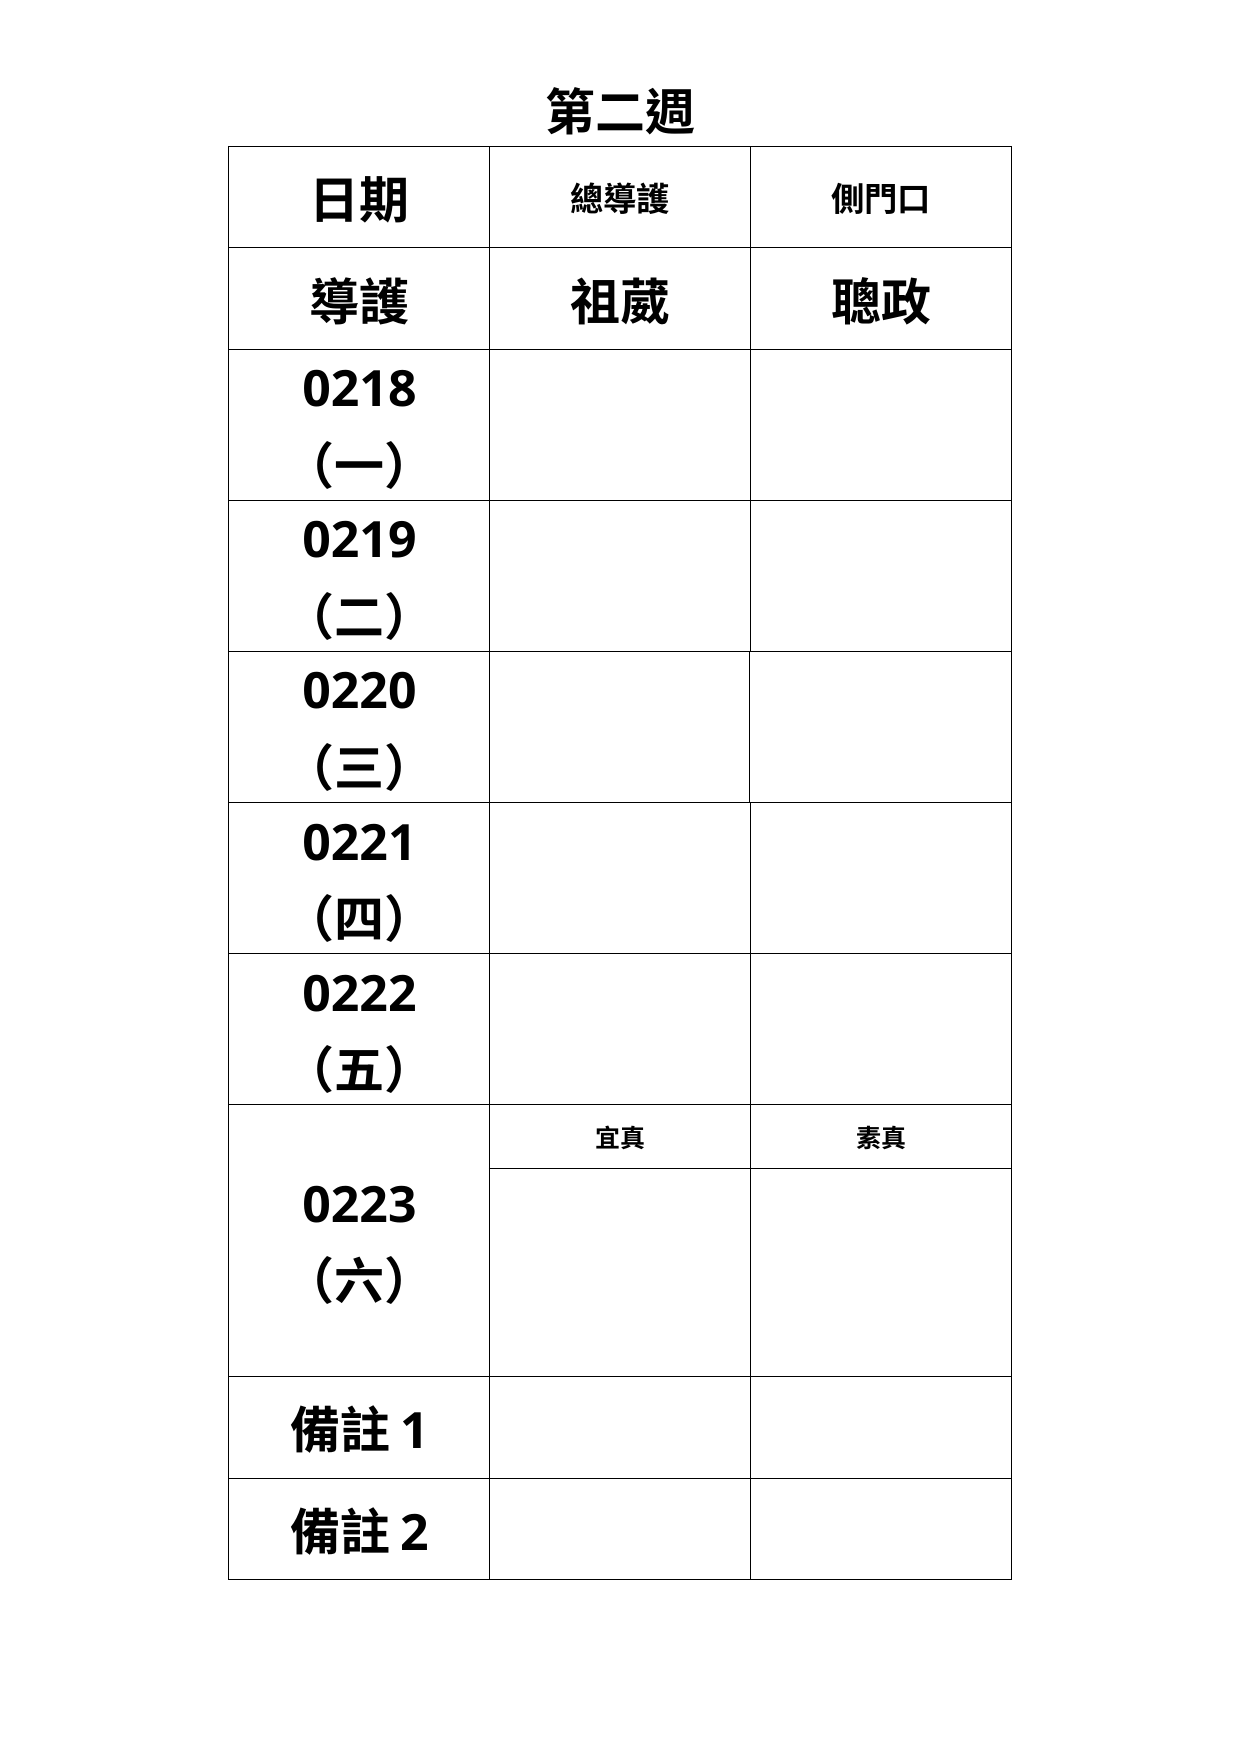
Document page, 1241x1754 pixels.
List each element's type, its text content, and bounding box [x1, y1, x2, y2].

table_header 日期 [229, 147, 489, 247]
table_cell [490, 803, 750, 953]
table_header 側門口 [751, 147, 1011, 247]
table_cell 0223（六） [229, 1105, 489, 1376]
table_cell [751, 1479, 1011, 1579]
table_cell 聰政 [751, 248, 1011, 349]
table_cell [751, 350, 1011, 500]
table_cell 備註2 [229, 1479, 489, 1579]
table_cell 導護 [229, 248, 489, 349]
table_cell 0218（一） [229, 350, 489, 500]
table_cell 0222（五） [229, 954, 489, 1104]
table_cell [751, 1169, 1011, 1376]
table_header 總導護 [490, 147, 750, 247]
table_cell 素真 [751, 1105, 1011, 1168]
table_cell [751, 501, 1011, 651]
table_cell [751, 954, 1011, 1104]
text 第二週 [89, 71, 1152, 146]
table_cell [490, 1377, 750, 1477]
table_cell 0220（三） [229, 652, 489, 802]
table_cell 宜真 [490, 1105, 750, 1168]
table_cell [490, 350, 750, 500]
table_cell [490, 1169, 750, 1376]
table_cell [751, 803, 1011, 953]
table_cell [490, 1479, 750, 1579]
table_cell [490, 954, 750, 1104]
table_cell [750, 652, 1011, 802]
table_cell [490, 501, 750, 651]
table_cell [751, 1377, 1011, 1477]
table_cell 備註1 [229, 1377, 489, 1477]
table_cell 祖葳 [490, 248, 750, 349]
table_cell 0221（四） [229, 803, 489, 953]
table_cell 0219（二） [229, 501, 489, 651]
table_cell [490, 652, 749, 802]
